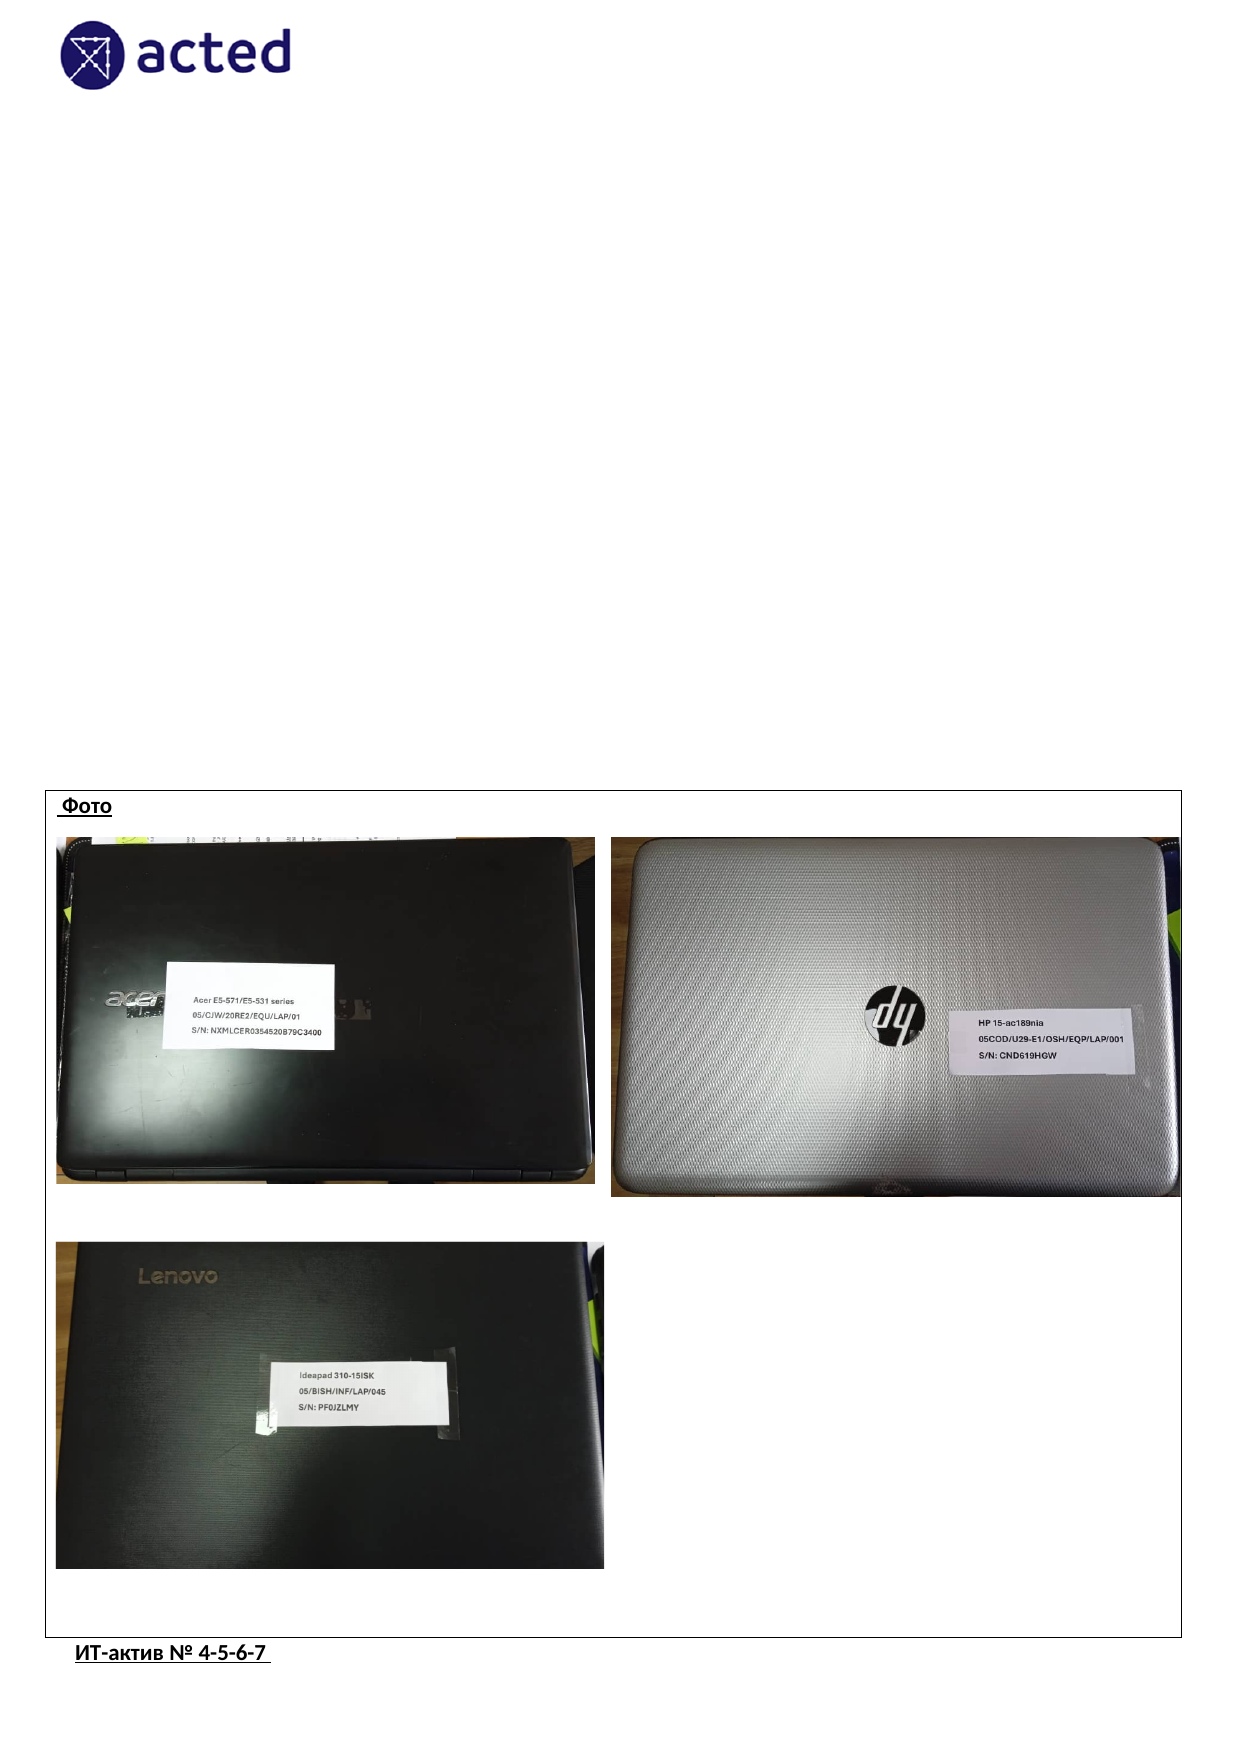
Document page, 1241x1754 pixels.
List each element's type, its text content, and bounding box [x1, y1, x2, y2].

picture [611, 837, 1181, 1197]
text ИТ-актив № 4-5-6-7 [75, 1638, 1165, 1666]
picture [56, 1242, 605, 1569]
picture [56, 837, 595, 1184]
picture [40, 0, 310, 111]
table_cell Фото [46, 791, 1181, 1637]
